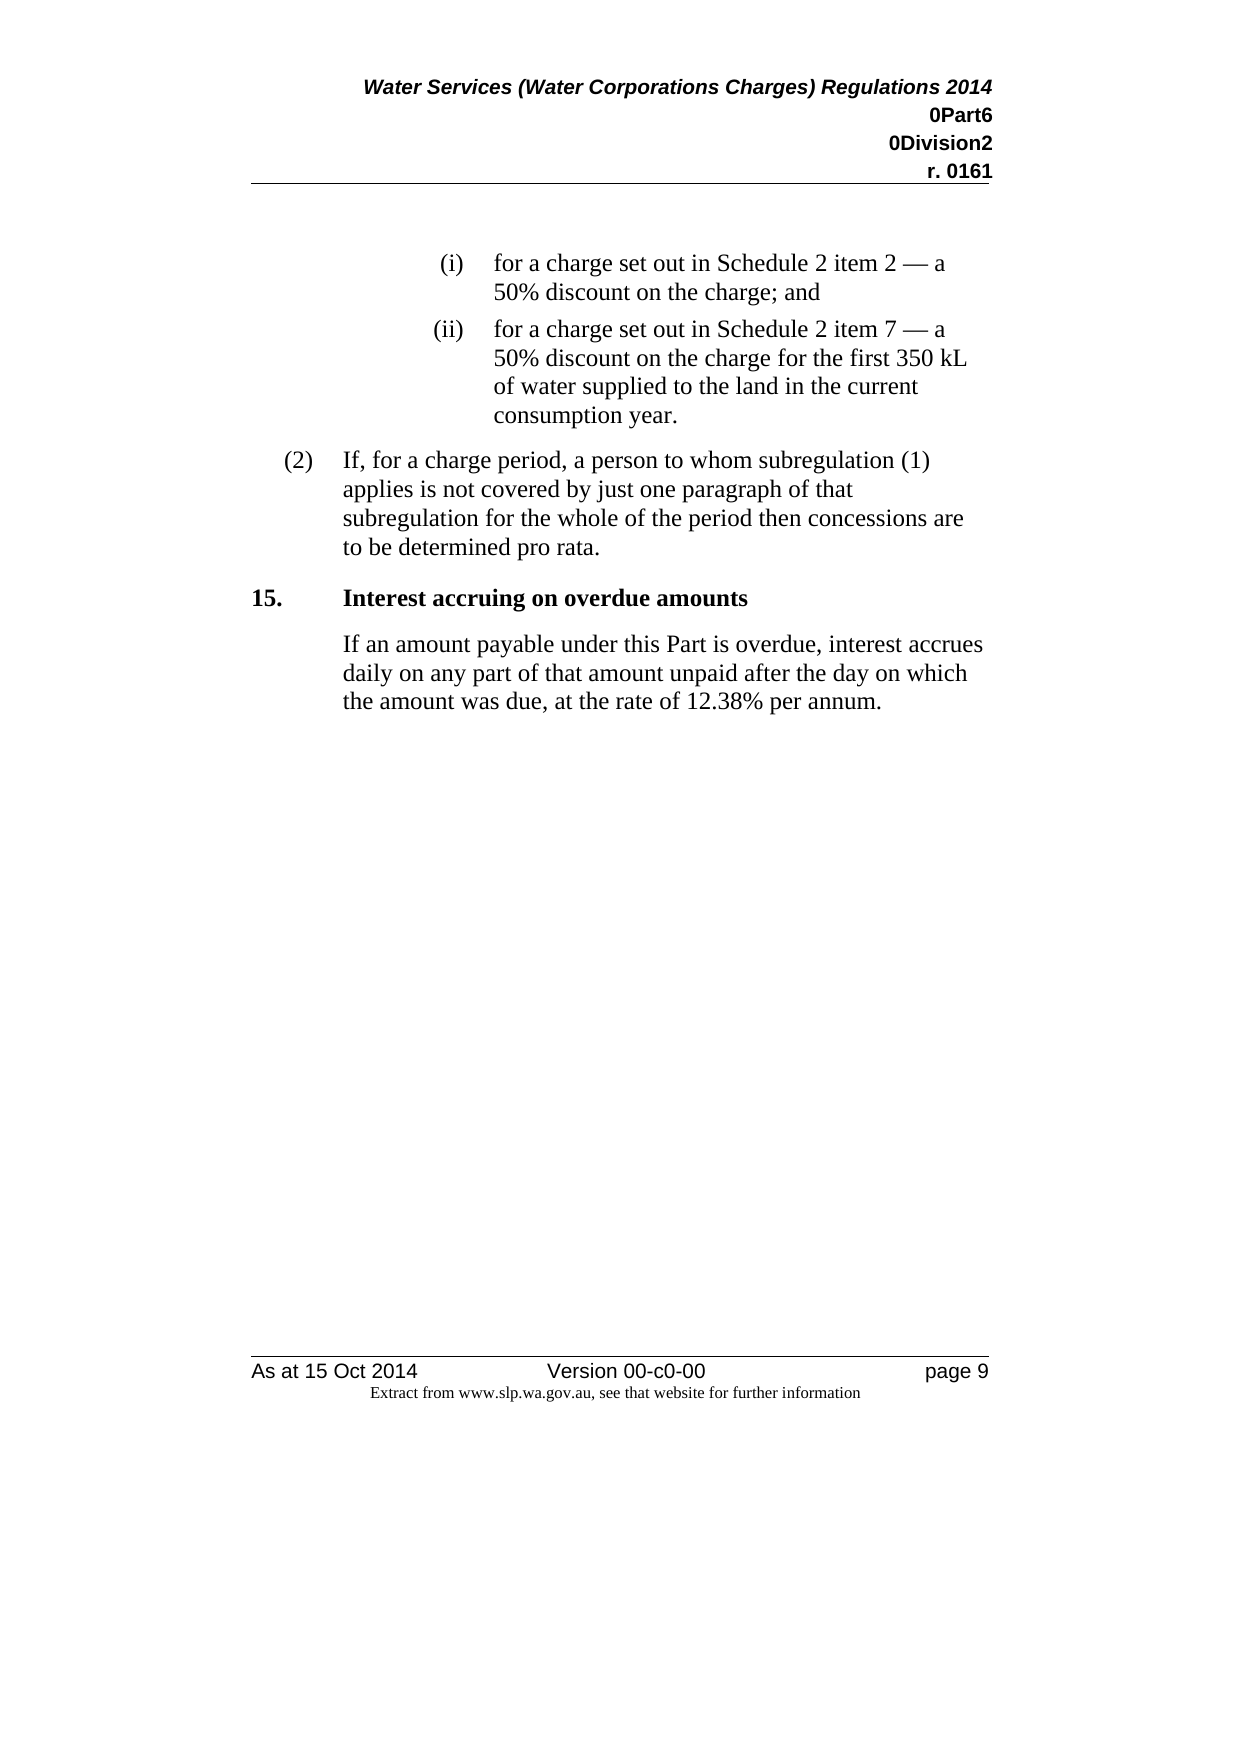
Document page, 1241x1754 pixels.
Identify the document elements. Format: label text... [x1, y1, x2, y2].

subtitle 15. Interest accruing on overdue amounts [251, 583, 989, 612]
text If an amount payable under this Part is overdue, interest accrues daily on any part of that amount unpaid after the day on which the amount was due, at the rate of 12.38% per annum. [251, 629, 989, 715]
text (ii) for a charge set out in Schedule 2 item 7 — a 50% discount on the charge for the first 350 kL of water supplied to the land in the current consumption year. [251, 314, 989, 429]
text (2) If, for a charge period, a person to whom subregulation (1) applies is not covered by just one paragraph of that subregulation for the whole of the period then concessions are to be determined pro rata. [251, 446, 989, 561]
text (i) for a charge set out in Schedule 2 item 2 — a 50% discount on the charge; and [251, 248, 989, 306]
